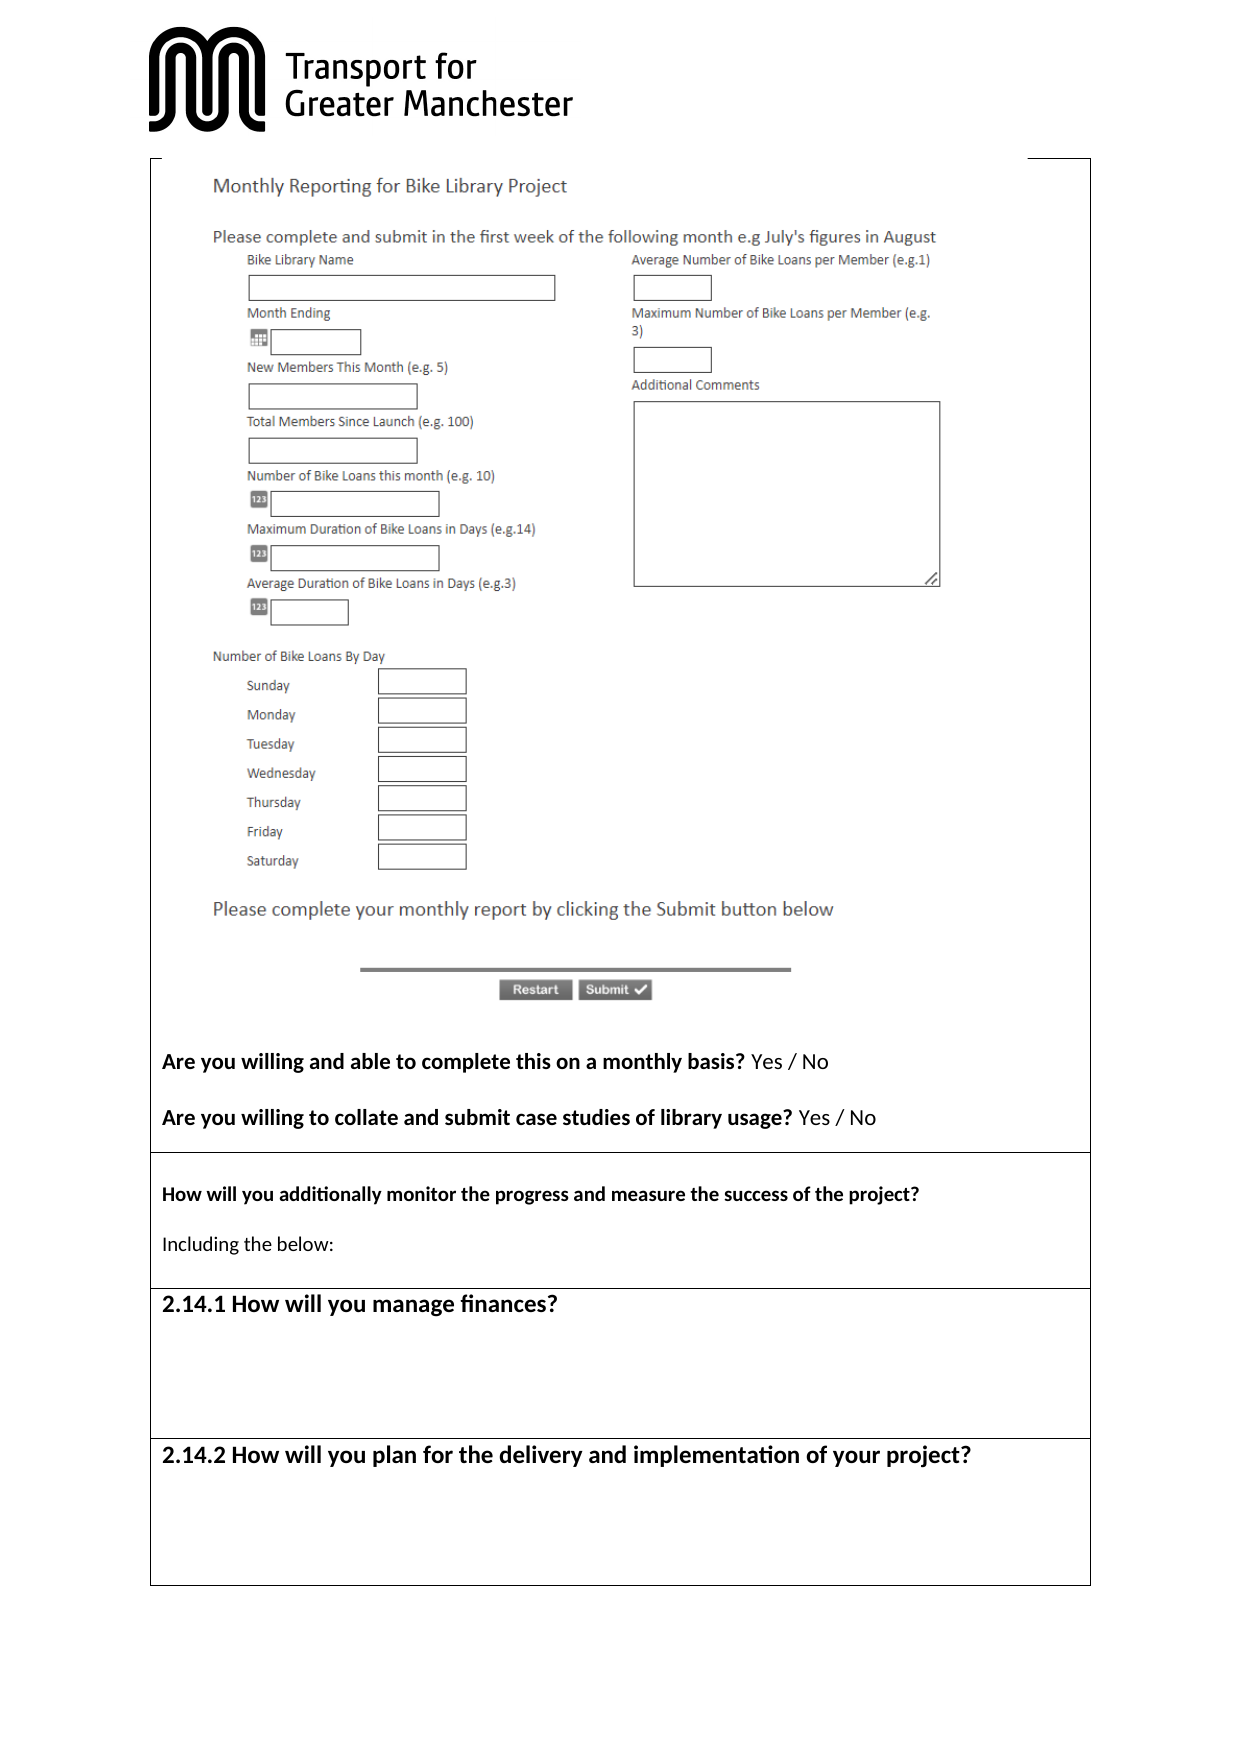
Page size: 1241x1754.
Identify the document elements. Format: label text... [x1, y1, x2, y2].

picture [161, 158, 1028, 1020]
table_cell How will you additionally monitor the progress and measure the success of the project? Including the below: [151, 1153, 1090, 1287]
picture [129, 17, 581, 136]
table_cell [151, 159, 1090, 1152]
table_cell 2.14.1 How will you manage finances? [151, 1289, 1090, 1438]
table_cell 2.14.2 How will you plan for the delivery and implementation of your project? [151, 1439, 1090, 1584]
